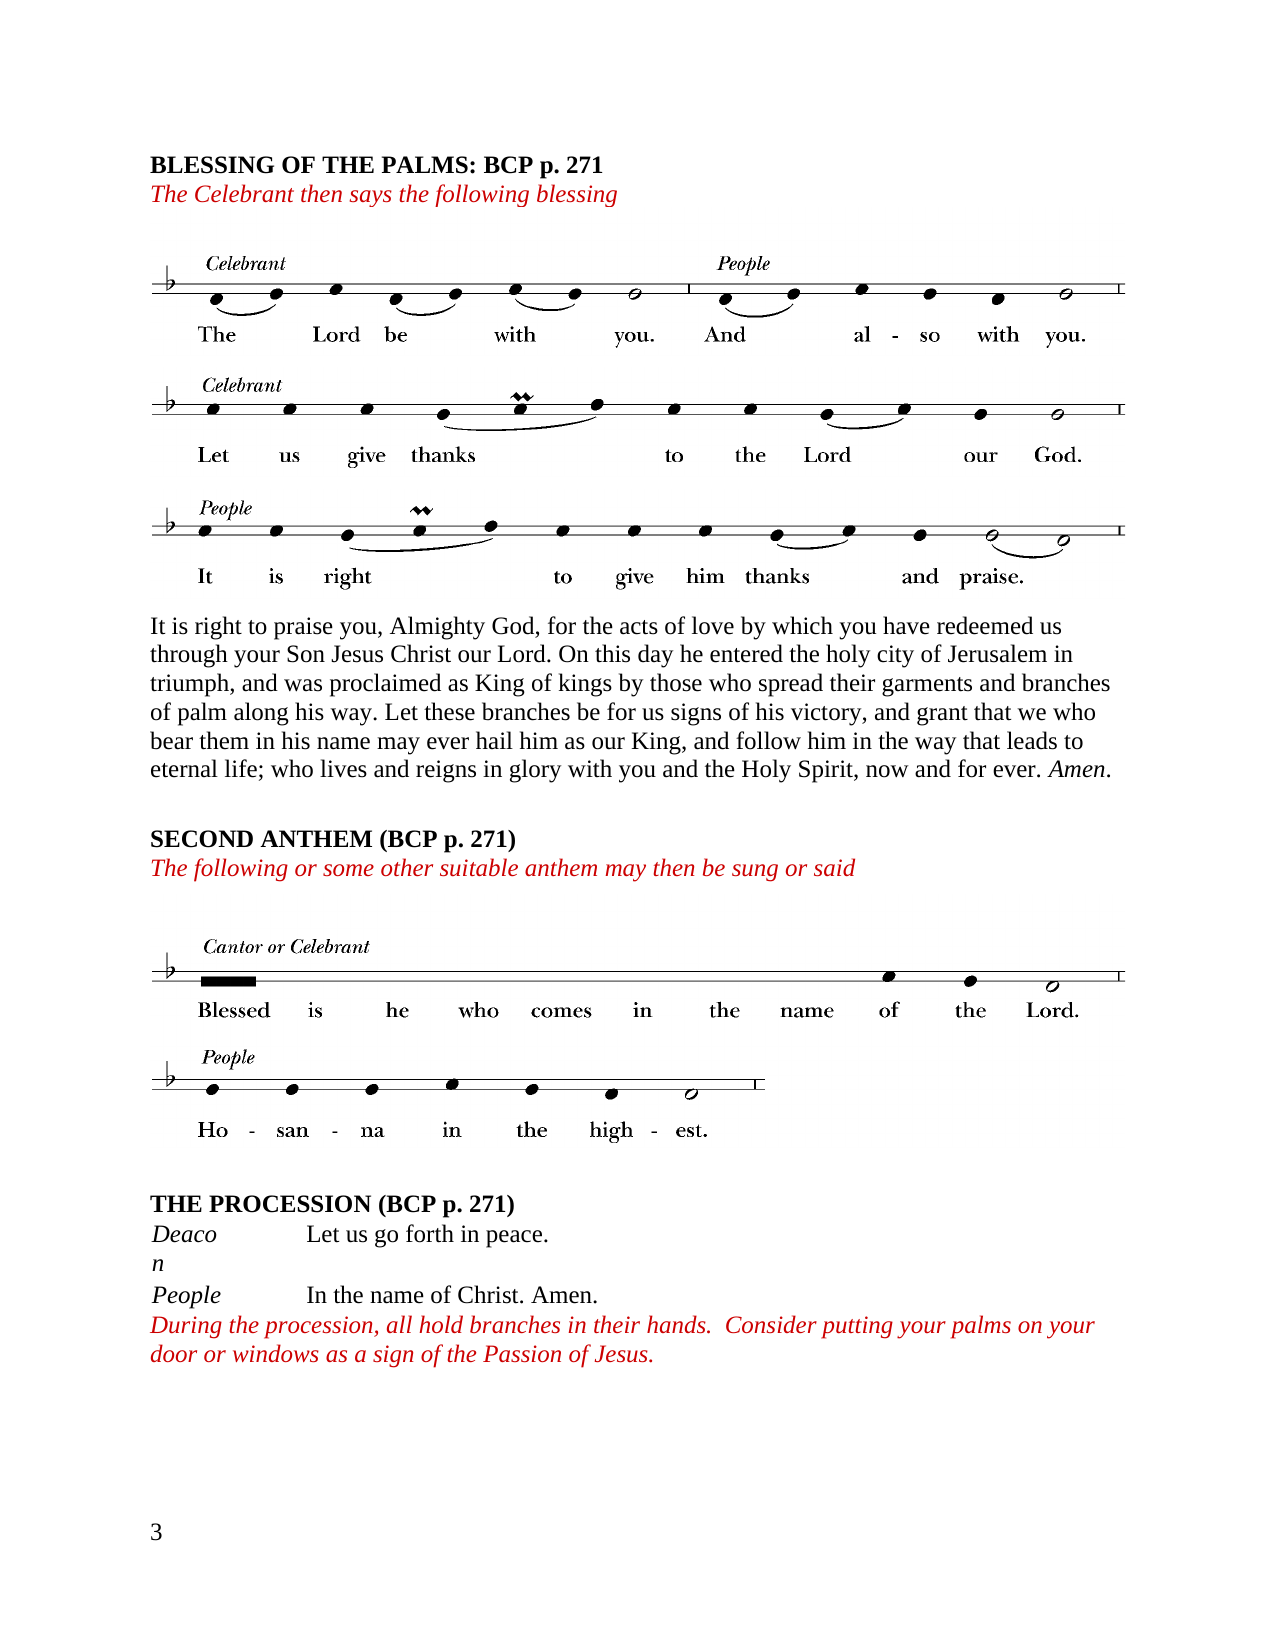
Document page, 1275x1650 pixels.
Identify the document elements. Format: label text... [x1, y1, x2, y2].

text The Procession (BCP p. 271) [150, 1189, 1125, 1218]
text Blessing of The Palms: BCP p. 271 [150, 150, 1125, 179]
picture [150, 489, 1125, 599]
text It is right to praise you, Almighty God, for the acts of love by which you have redeemed us through your Son Jesus Christ our Lord. On this day he entered the holy city of Jerusalem in triumph, and was proclaimed as King of kings by those who spread their garments and branches of palm along his way. Let these branches be for us signs of his victory, and grant that we who bear them in his name may ever hail him as our King, and follow him in the way that leads to eternal life; who lives and reigns in glory with you and the Holy Spirit, now and for ever. Amen. [150, 611, 1125, 783]
picture [150, 894, 1125, 1148]
text The Celebrant then says the following blessing [150, 179, 1125, 207]
table_header Deacon [150, 1218, 304, 1278]
table_cell People [150, 1279, 304, 1310]
table_header Let us go forth in peace. [304, 1218, 673, 1278]
table_cell In the name of Christ. Amen. [304, 1279, 673, 1310]
text Second Anthem (BCP p. 271) [150, 824, 1125, 853]
picture [150, 367, 1125, 477]
text During the procession, all hold branches in their hands. Consider putting your palms on your door or windows as a sign of the Passion of Jesus. [150, 1310, 1125, 1368]
text The following or some other suitable anthem may then be sung or said [150, 853, 1125, 882]
picture [150, 207, 1125, 356]
